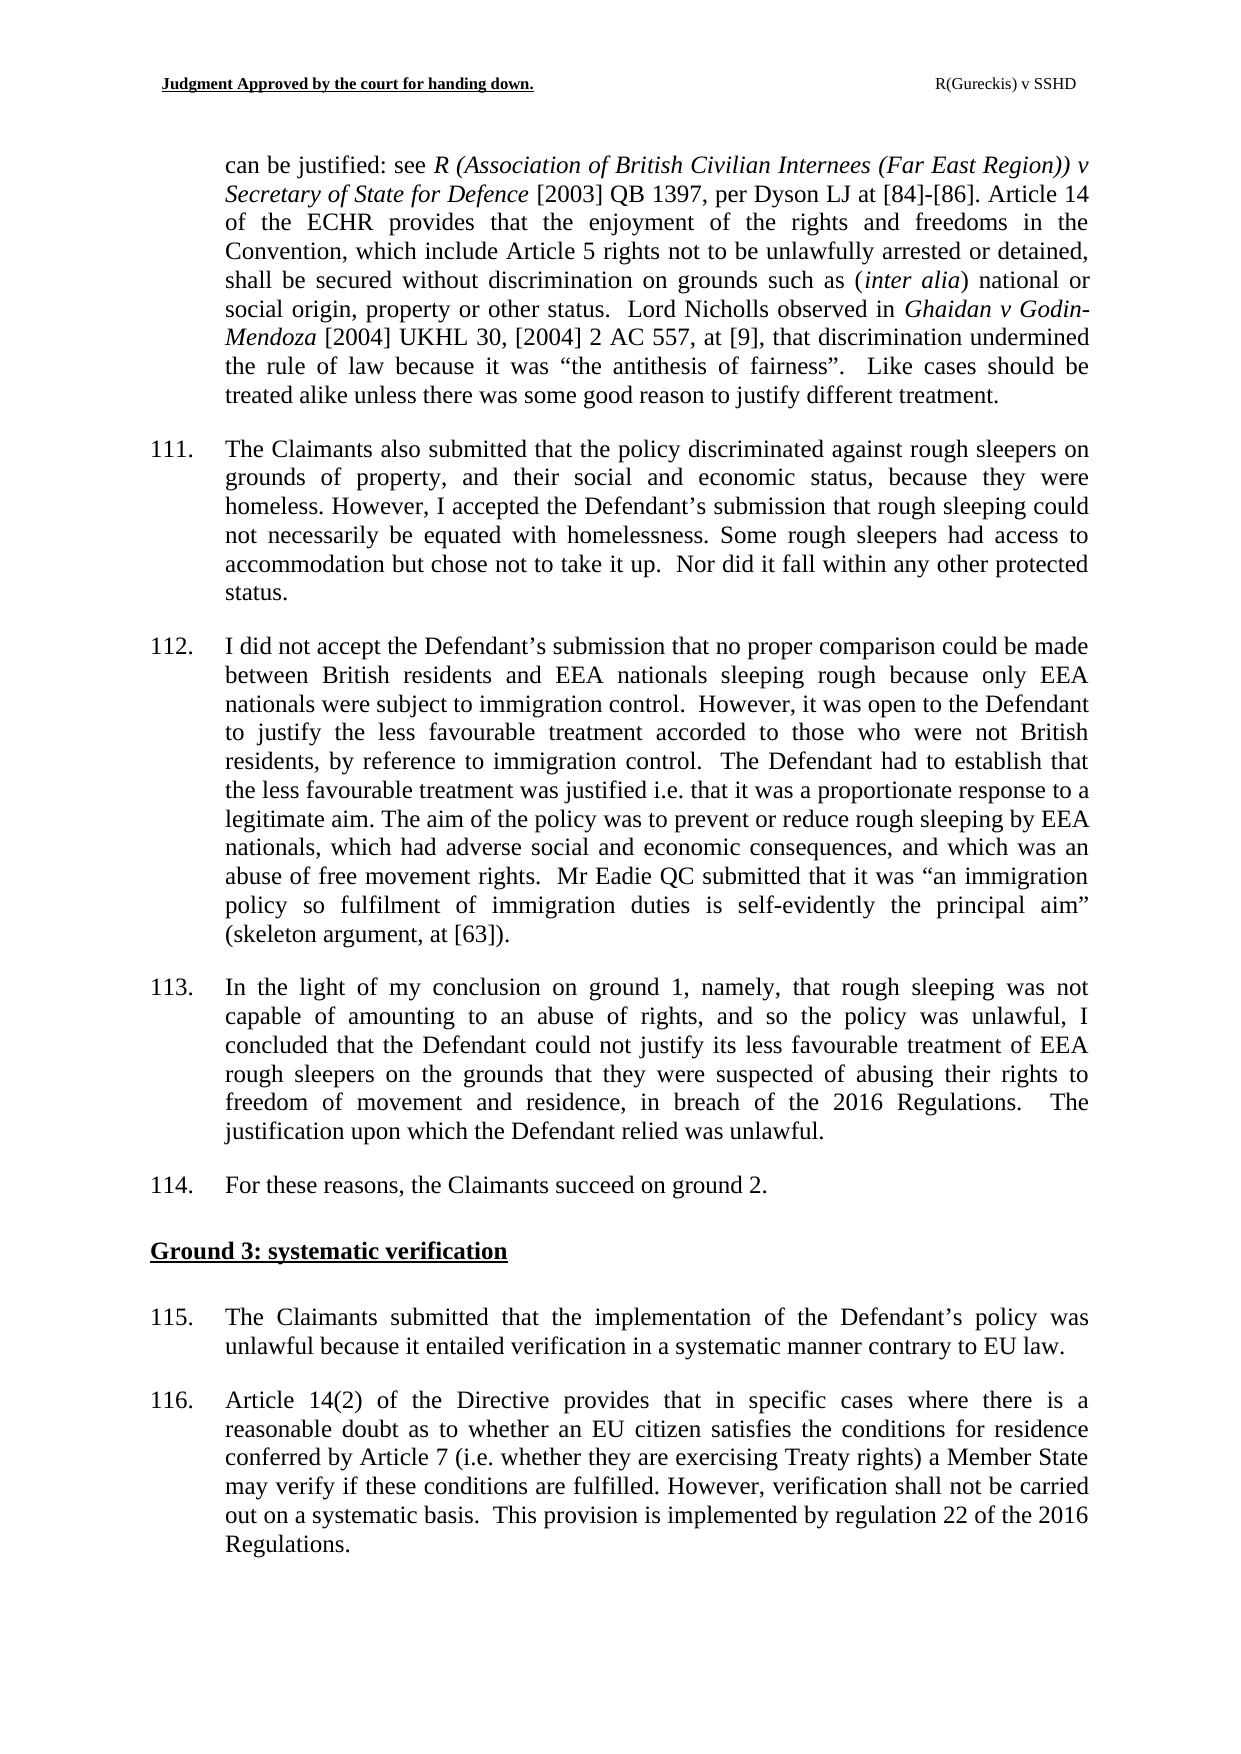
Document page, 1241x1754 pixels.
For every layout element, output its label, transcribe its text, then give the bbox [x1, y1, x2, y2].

text The Claimants also submitted that the policy discriminated against rough sleepers on grounds of property, and their social and economic status, because they were homeless. However, I accepted the Defendant’s submission that rough sleeping could not necessarily be equated with homelessness. Some rough sleepers had access to accommodation but chose not to take it up. Nor did it fall within any other protected status. [150, 434, 1090, 606]
text Article 14(2) of the Directive provides that in specific cases where there is a reasonable doubt as to whether an EU citizen satisfies the conditions for residence conferred by Article 7 (i.e. whether they are exercising Treaty rights) a Member State may verify if these conditions are fulfilled. However, verification shall not be carried out on a systematic basis. This provision is implemented by regulation 22 of the 2016 Regulations. [150, 1385, 1090, 1557]
text In the light of my conclusion on ground 1, namely, that rough sleeping was not capable of amounting to an abuse of rights, and so the policy was unlawful, I concluded that the Defendant could not justify its less favourable treatment of EEA rough sleepers on the grounds that they were suspected of abusing their rights to freedom of movement and residence, in breach of the 2016 Regulations. The justification upon which the Defendant relied was unlawful. [150, 972, 1090, 1145]
text The Claimants submitted that the implementation of the Defendant’s policy was unlawful because it entailed verification in a systematic manner contrary to EU law. [150, 1302, 1090, 1360]
text I did not accept the Defendant’s submission that no proper comparison could be made between British residents and EEA nationals sleeping rough because only EEA nationals were subject to immigration control. However, it was open to the Defendant to justify the less favourable treatment accorded to those who were not British residents, by reference to immigration control. The Defendant had to establish that the less favourable treatment was justified i.e. that it was a proportionate response to a legitimate aim. The aim of the policy was to prevent or reduce rough sleeping by EEA nationals, which had adverse social and economic consequences, and which was an abuse of free movement rights. Mr Eadie QC submitted that it was “an immigration policy so fulfilment of immigration duties is self-evidently the principal aim” (skeleton argument, at [63]). [150, 631, 1090, 947]
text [150, 150, 1090, 409]
text For these reasons, the Claimants succeed on ground 2. [150, 1170, 1090, 1199]
subtitle Ground 3: systematic verification [150, 1236, 1090, 1265]
